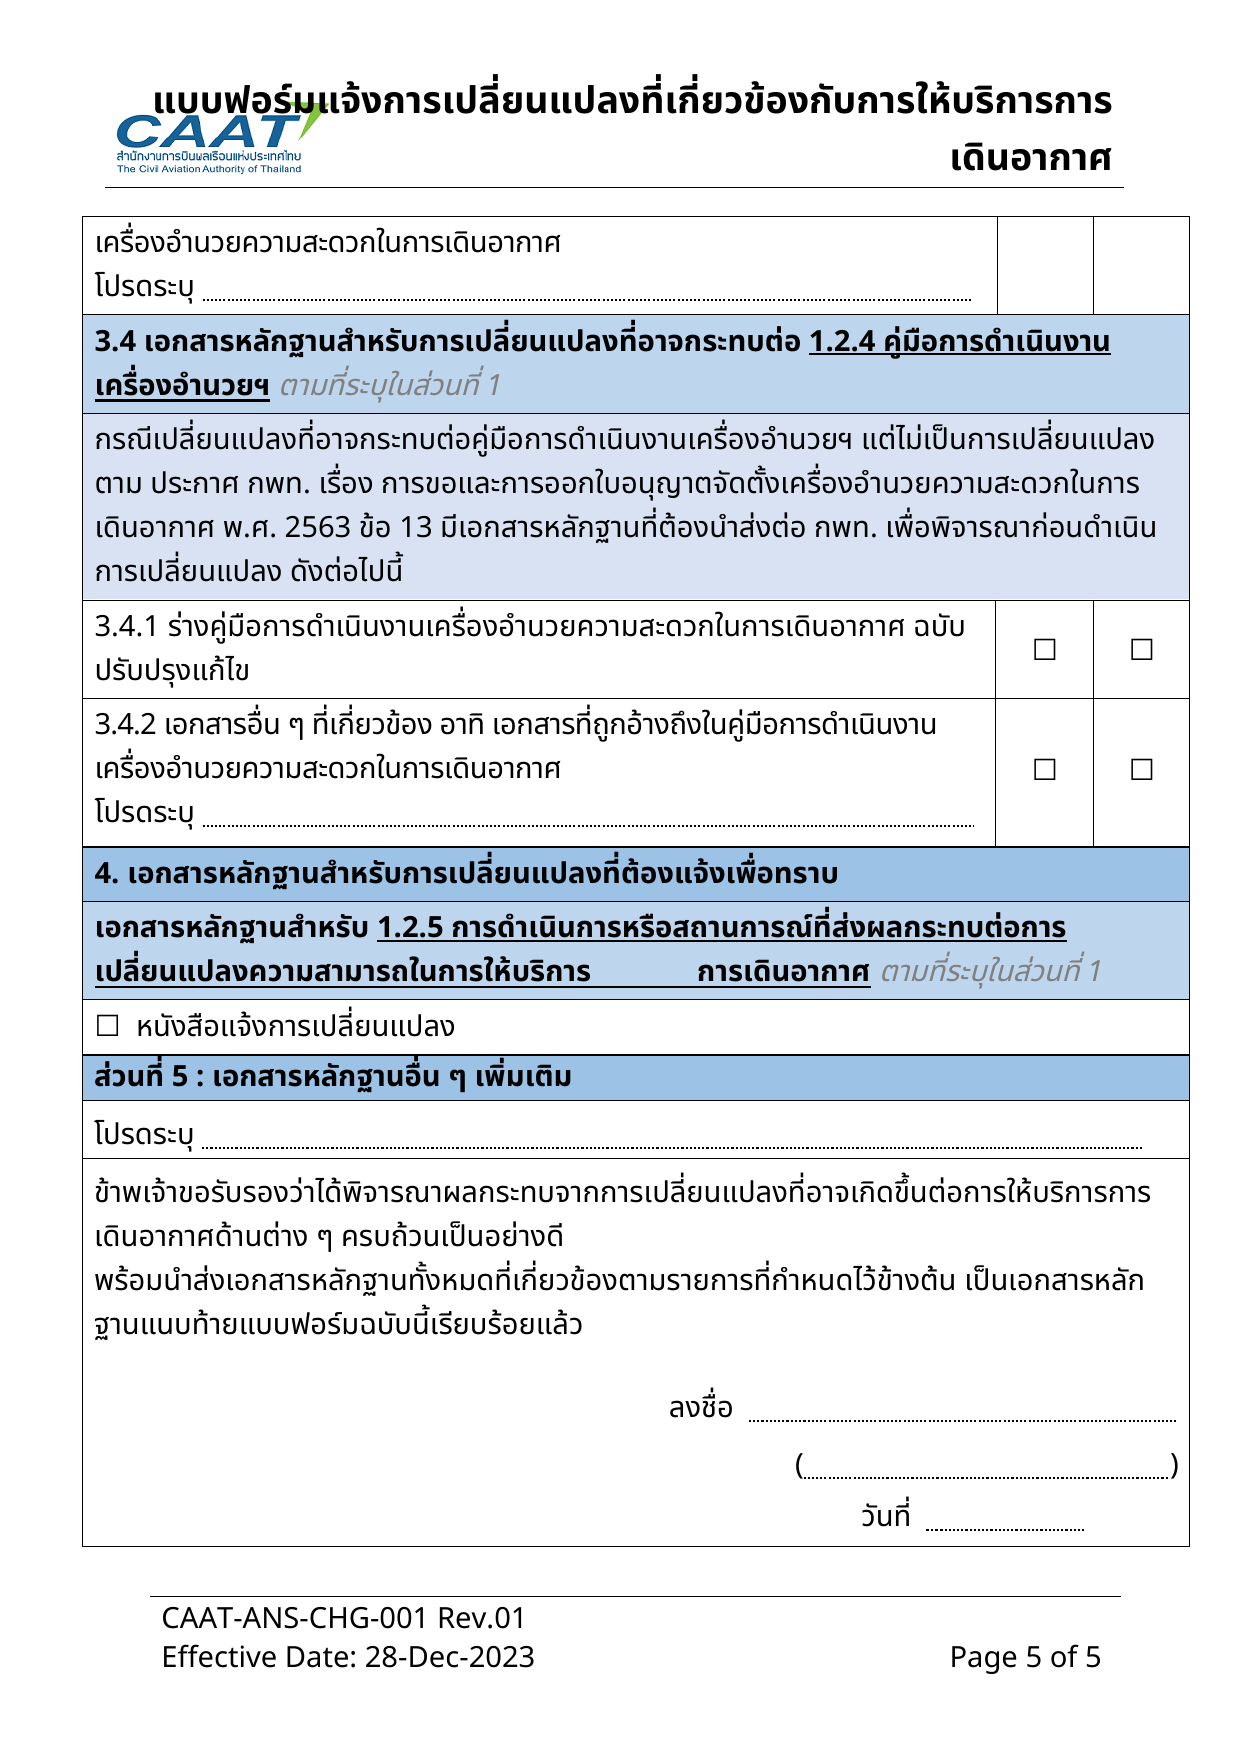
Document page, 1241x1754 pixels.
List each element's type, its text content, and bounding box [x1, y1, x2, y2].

table_cell โปรดระบุ [83, 1101, 1189, 1157]
picture [207, 96, 215, 109]
table_cell 4. เอกสารหลักฐานสำหรับการเปลี่ยนแปลงที่ต้องแจ้งเพื่อทราบ [83, 848, 1189, 901]
table_cell [1094, 699, 1189, 846]
table_cell หนังสือแจ้งการเปลี่ยนแปลง [83, 1000, 1189, 1053]
table_cell 3.3.7 เอกสารอื่น ๆ ที่เกี่ยวข้อง อาทิ เอกสารที่ถูกอ้างถึงในคู่มือการดำเนินงานเครื่องอำนวยความสะดวกในการเดินอากาศ โปรดระบุ [83, 217, 997, 314]
picture [114, 96, 330, 179]
table_cell 3.4 เอกสารหลักฐานสำหรับการเปลี่ยนแปลงที่อาจกระทบต่อ 1.2.4 คู่มือการดำเนินงานเครื่องอำนวยฯ ตามที่ระบุในส่วนที่ 1 [83, 315, 1189, 413]
table_cell [996, 601, 1093, 698]
table_cell [1094, 217, 1189, 314]
table_cell 3.4.1 ร่างคู่มือการดำเนินงานเครื่องอำนวยความสะดวกในการเดินอากาศ ฉบับปรับปรุงแก้ไข [83, 601, 995, 698]
table_header ส่วนที่ 5 : เอกสารหลักฐานอื่น ๆ เพิ่มเติม [83, 1056, 1189, 1100]
picture [301, 96, 308, 108]
table_cell ข้าพเจ้าขอรับรองว่าได้พิจารณาผลกระทบจากการเปลี่ยนแปลงที่อาจเกิดขึ้นต่อการให้บริการการเดินอากาศด้านต่าง ๆ ครบถ้วนเป็นอย่างดี พร้อมนำส่งเอกสารหลักฐานทั้งหมดที่เกี่ยวข้องตามรายการที่กำหนดไว้ข้างต้น เป็นเอกสารหลักฐานแนบท้ายแบบฟอร์มฉบับนี้เรียบร้อยแล้ว ลงชื่อ ( ) วันที่ [83, 1159, 1189, 1546]
table_cell เอกสารหลักฐานสำหรับ 1.2.5 การดำเนินการหรือสถานการณ์ที่ส่งผลกระทบต่อการเปลี่ยนแปลงความสามารถในการให้บริการ การเดินอากาศ ตามที่ระบุในส่วนที่ 1 [83, 902, 1189, 999]
table_cell กรณีเปลี่ยนแปลงที่อาจกระทบต่อคู่มือการดำเนินงานเครื่องอำนวยฯ แต่ไม่เป็นการเปลี่ยนแปลงตาม ประกาศ กพท. เรื่อง การขอและการออกใบอนุญาตจัดตั้งเครื่องอำนวยความสะดวกในการเดินอากาศ พ.ศ. 2563 ข้อ 13 มีเอกสารหลักฐานที่ต้องนำส่งต่อ กพท. เพื่อพิจารณาก่อนดำเนินการเปลี่ยนแปลง ดังต่อไปนี้ [83, 414, 1189, 599]
table_cell [1094, 601, 1189, 698]
table_cell 3.4.2 เอกสารอื่น ๆ ที่เกี่ยวข้อง อาทิ เอกสารที่ถูกอ้างถึงในคู่มือการดำเนินงานเครื่องอำนวยความสะดวกในการเดินอากาศ โปรดระบุ [83, 699, 995, 846]
table_cell [998, 217, 1093, 314]
table_cell [996, 699, 1093, 846]
picture [184, 96, 192, 109]
